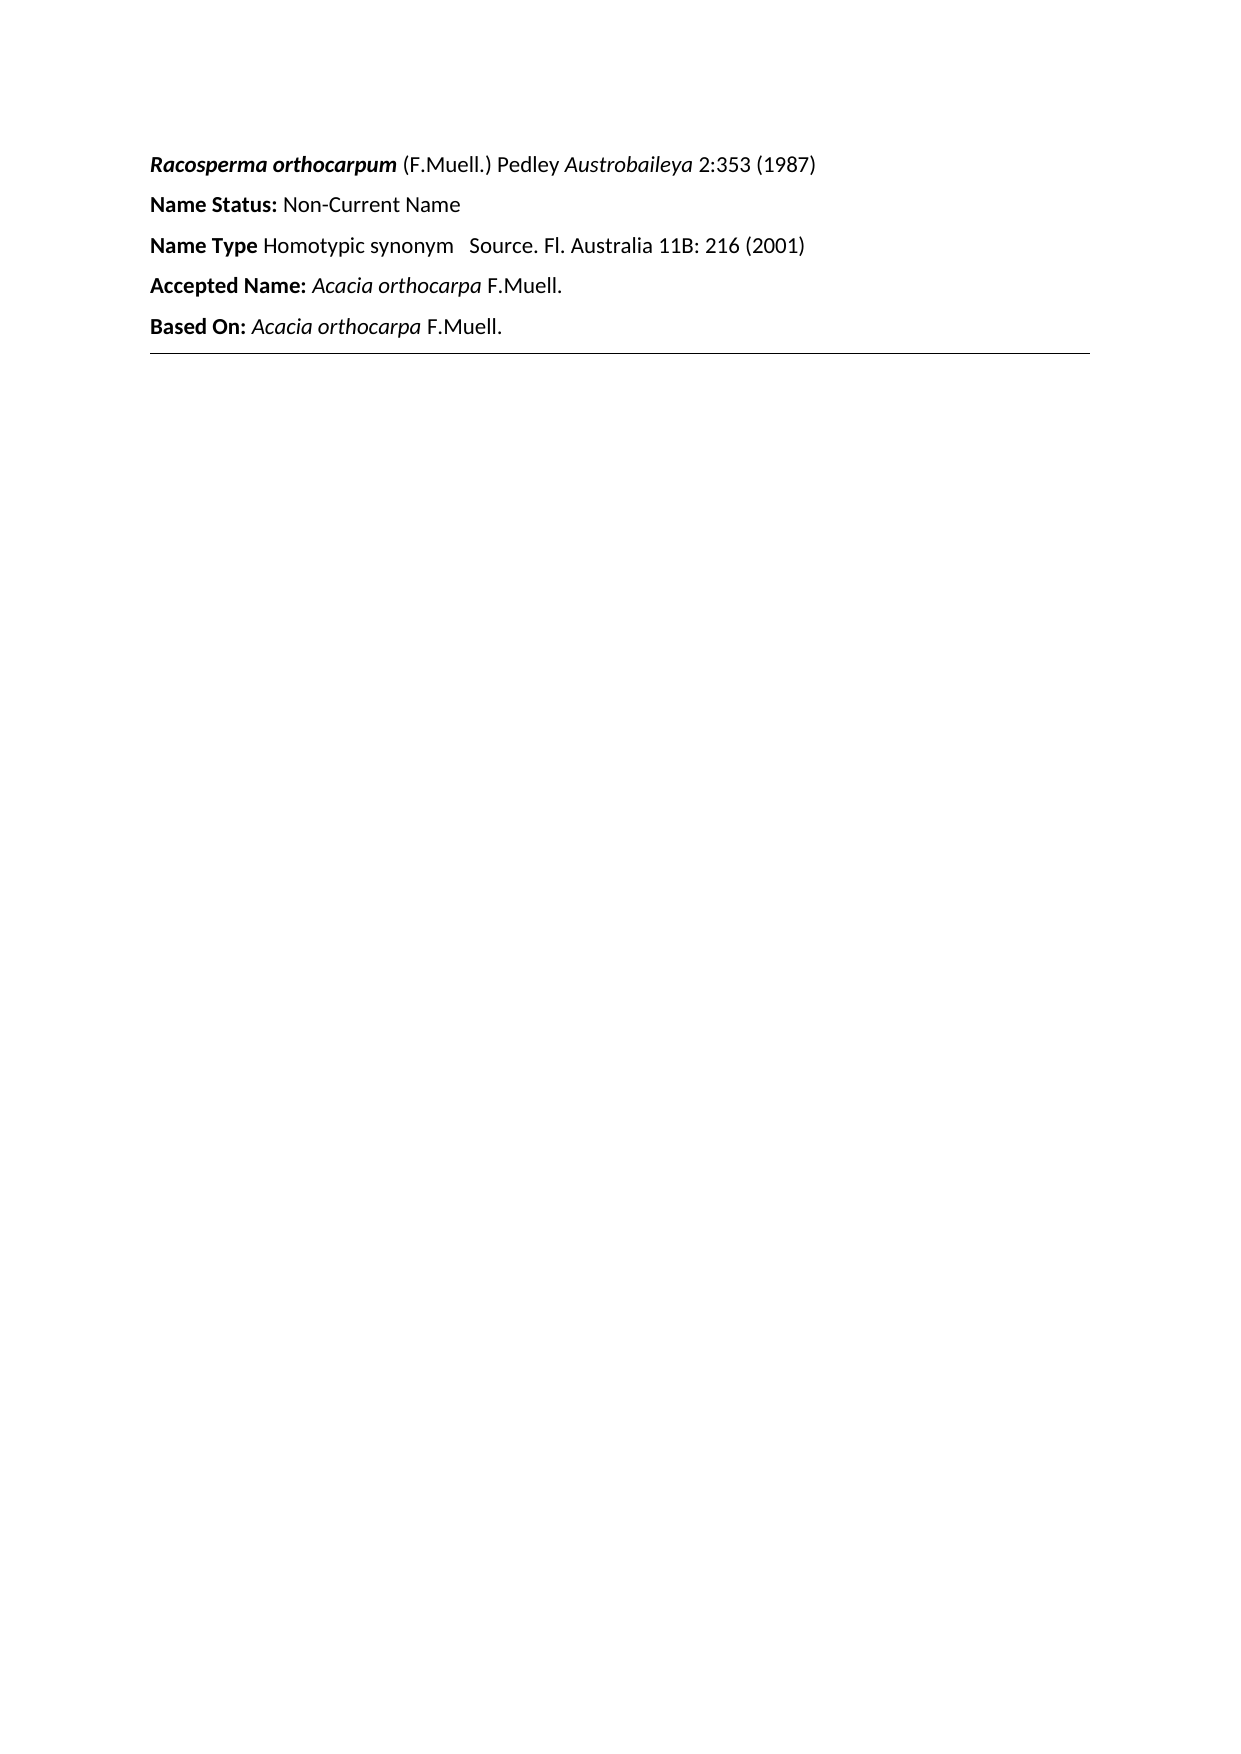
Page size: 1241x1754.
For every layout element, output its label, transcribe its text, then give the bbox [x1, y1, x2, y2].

text Based On: Acacia orthocarpa F.Muell. [150, 312, 1090, 340]
text Racosperma orthocarpum (F.Muell.) Pedley Austrobaileya 2:353 (1987) [150, 150, 1090, 178]
text Accepted Name: Acacia orthocarpa F.Muell. [150, 272, 1090, 299]
text Name Status: Non-Current Name [150, 191, 1090, 218]
text Name Type Homotypic synonym Source. Fl. Australia 11B: 216 (2001) [150, 231, 1090, 259]
